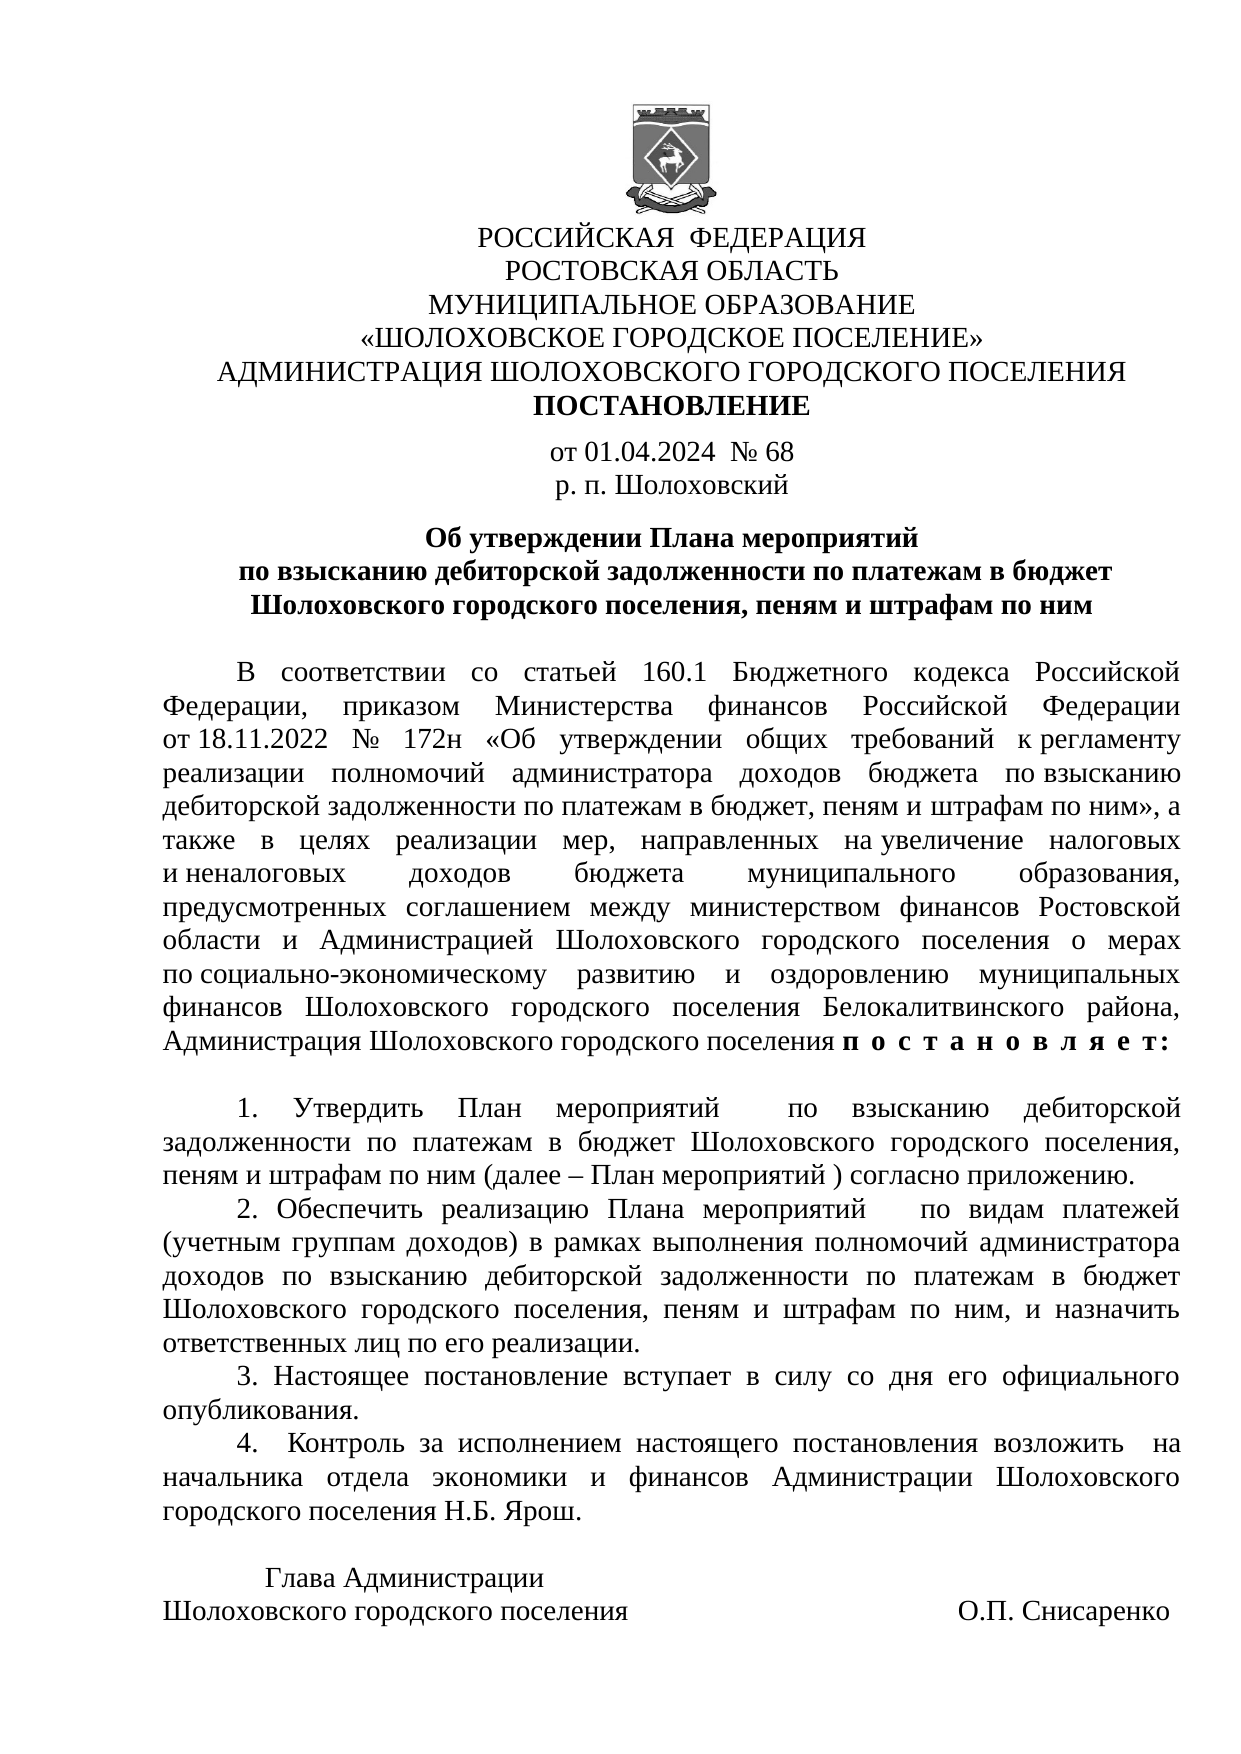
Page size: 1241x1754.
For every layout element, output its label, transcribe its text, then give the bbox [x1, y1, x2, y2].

text по взысканию дебиторской задолженности по платежам в бюджет Шолоховского городского поселения, пеням и штрафам по ним [162, 553, 1181, 621]
text ПОСТАНОВЛЕНИЕ [162, 388, 1181, 421]
text РОССИЙСКАЯ ФЕДЕРАЦИЯ [162, 220, 1181, 253]
text 4. Контроль за исполнением настоящего постановления возложить на начальника отдела экономики и финансов Администрации Шолоховского городского поселения Н.Б. Ярош. [162, 1426, 1181, 1526]
text В соответствии со статьей 160.1 Бюджетного кодекса Российской Федерации, приказом Министерства финансов Российской Федерации от 18.11.2022 № 172н «Об утверждении общих требований к регламенту реализации полномочий администратора доходов бюджета по взысканию дебиторской задолженности по платежам в бюджет, пеням и штрафам по ним», а также в целях реализации мер, направленных на увеличение налоговых и неналоговых доходов бюджета муниципального образования, предусмотренных соглашением между министерством финансов Ростовской области и Администрацией Шолоховского городского поселения о мерах по социально-экономическому развитию и оздоровлению муниципальных финансов Шолоховского городского поселения Белокалитвинского района, Администрация Шолоховского городского поселения п о с т а н о в л я е т: [162, 654, 1181, 1057]
picture [625, 101, 719, 220]
table_header О.П. Снисаренко [694, 1560, 1181, 1627]
text 1. Утвердить План мероприятий по взысканию дебиторской задолженности по платежам в бюджет Шолоховского городского поселения, пеням и штрафам по ним (далее – План мероприятий ) согласно приложению. [162, 1090, 1181, 1191]
text от 01.04.2024 № 68 [162, 434, 1181, 467]
table_header Глава Администрации Шолоховского городского поселения [151, 1560, 694, 1627]
text АДМИНИСТРАЦИЯ ШОЛОХОВСКОГО ГОРОДСКОГО ПОСЕЛЕНИЯ [162, 354, 1181, 388]
text 3. Настоящее постановление вступает в силу со дня его официального опубликования. [162, 1358, 1181, 1426]
text р. п. Шолоховский [162, 467, 1181, 501]
text МУНИЦИПАЛЬНОЕ ОБРАЗОВАНИЕ [162, 287, 1181, 321]
text Об утверждении Плана мероприятий [162, 520, 1181, 553]
text РОСТОВСКАЯ ОБЛАСТЬ [162, 253, 1181, 287]
text 2. Обеспечить реализацию Плана мероприятий по видам платежей (учетным группам доходов) в рамках выполнения полномочий администратора доходов по взысканию дебиторской задолженности по платежам в бюджет Шолоховского городского поселения, пеням и штрафам по ним, и назначить ответственных лиц по его реализации. [162, 1191, 1181, 1358]
text «ШОЛОХОВСКОЕ ГОРОДСКОЕ ПОСЕЛЕНИЕ» [162, 321, 1181, 354]
